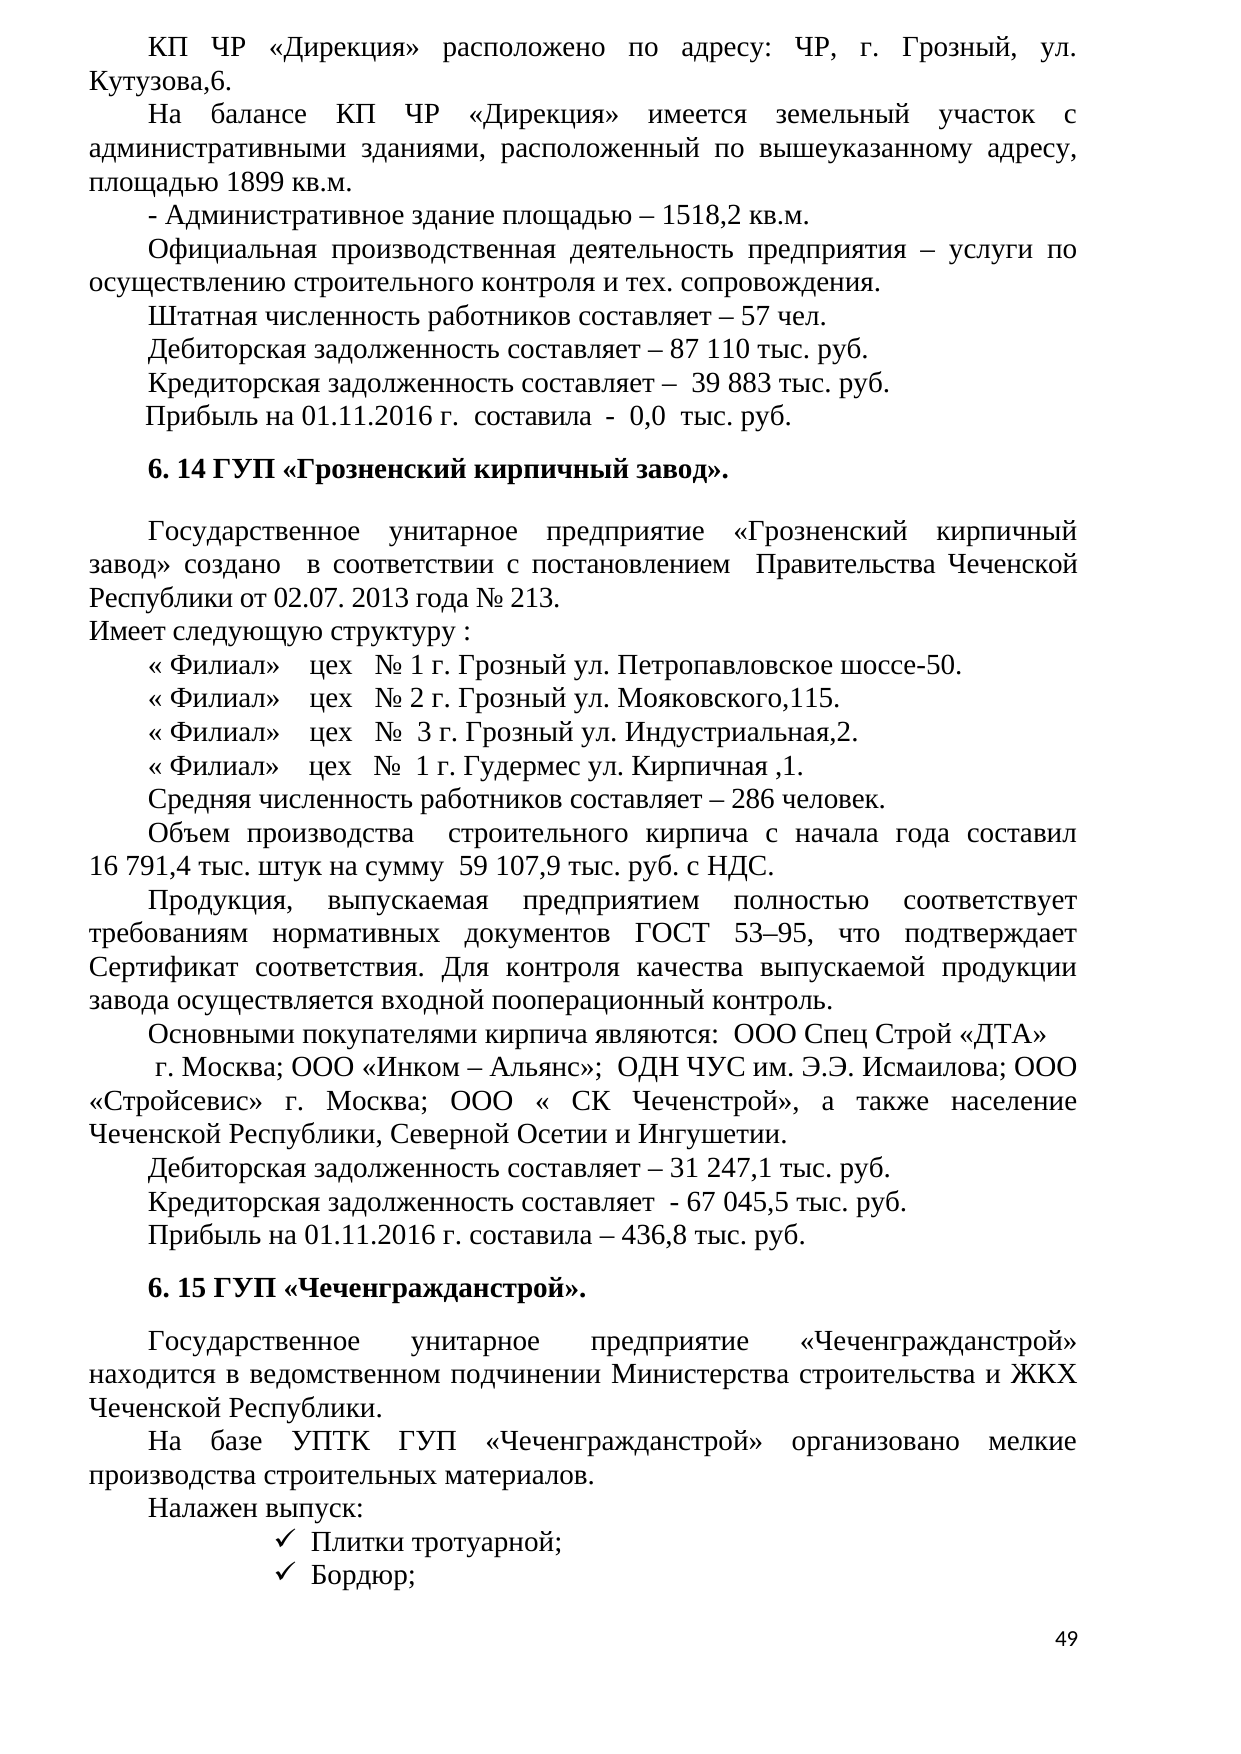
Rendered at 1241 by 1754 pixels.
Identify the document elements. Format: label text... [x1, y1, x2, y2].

text Прибыль на 01.11.2016 г. составила – 436,8 тыс. руб. [89, 1217, 1078, 1251]
text Штатная численность работников составляет – 57 чел. [89, 298, 1078, 331]
text « Филиал» цех № 1 г. Грозный ул. Петропавловское шоссе-50. [89, 647, 1078, 681]
text Средняя численность работников составляет – 286 человек. [89, 781, 1078, 815]
text « Филиал» цех № 1 г. Гудермес ул. Кирпичная ,1. [89, 748, 1078, 781]
text Объем производства строительного кирпича с начала года составил 16 791,4 тыс. штук на сумму 59 107,9 тыс. руб. с НДС. [89, 815, 1078, 882]
text Кредиторская задолженность составляет - 67 045,5 тыс. руб. [89, 1184, 1078, 1217]
text 6. 15 ГУП «Чеченгражданстрой». [89, 1270, 1078, 1303]
text Официальная производственная деятельность предприятия – услуги по осуществлению строительного контроля и тех. сопровождения. [89, 231, 1078, 298]
text Прибыль на 01.11.2016 г. составила - 0,0 тыс. руб. [91, 398, 1078, 432]
text Основными покупателями кирпича являются: ООО Спец Строй «ДТА» [89, 1016, 1078, 1049]
text 6. 14 ГУП «Грозненский кирпичный завод». [89, 451, 1078, 485]
text Дебиторская задолженность составляет – 31 247,1 тыс. руб. [89, 1150, 1078, 1184]
text Кредиторская задолженность составляет – 39 883 тыс. руб. [89, 365, 1078, 398]
text Имеет следующую структуру : [89, 613, 1078, 647]
text Государственное унитарное предприятие «Грозненский кирпичный завод» создано в соответствии с постановлением Правительства Чеченской Республики от 02.07. 2013 года № 213. [89, 513, 1078, 613]
text Налажен выпуск: [89, 1490, 1078, 1524]
text « Филиал» цех № 2 г. Грозный ул. Мояковского,115. [89, 681, 1078, 714]
text На балансе КП ЧР «Дирекция» имеется земельный участок с административными зданиями, расположенный по вышеуказанному адресу, площадью 1899 кв.м. [89, 97, 1078, 197]
text г. Москва; ООО «Инком – Альянс»; ОДН ЧУС им. Э.Э. Исмаилова; ООО «Стройсевис» г. Москва; ООО « СК Чеченстрой», а также население Чеченской Республики, Северной Осетии и Ингушетии. [89, 1049, 1078, 1150]
text Государственное унитарное предприятие «Чеченгражданстрой» находится в ведомственном подчинении Министерства строительства и ЖКХ Чеченской Республики. [89, 1323, 1078, 1423]
text - Административное здание площадью – 1518,2 кв.м. [89, 197, 1078, 231]
text « Филиал» цех № 3 г. Грозный ул. Индустриальная,2. [89, 714, 1078, 748]
text Продукция, выпускаемая предприятием полностью соответствует требованиям нормативных документов ГОСТ 53–95, что подтверждает Сертификат соответствия. Для контроля качества выпускаемой продукции завода осуществляется входной пооперационный контроль. [89, 882, 1078, 1016]
text Дебиторская задолженность составляет – 87 110 тыс. руб. [89, 331, 1078, 365]
list Плитки тротуарной; [273, 1524, 1078, 1557]
text На базе УПТК ГУП «Чеченгражданстрой» организовано мелкие производства строительных материалов. [89, 1423, 1078, 1490]
text КП ЧР «Дирекция» расположено по адресу: ЧР, г. Грозный, ул. Кутузова,6. [89, 29, 1078, 97]
list Бордюр; [273, 1557, 1078, 1591]
